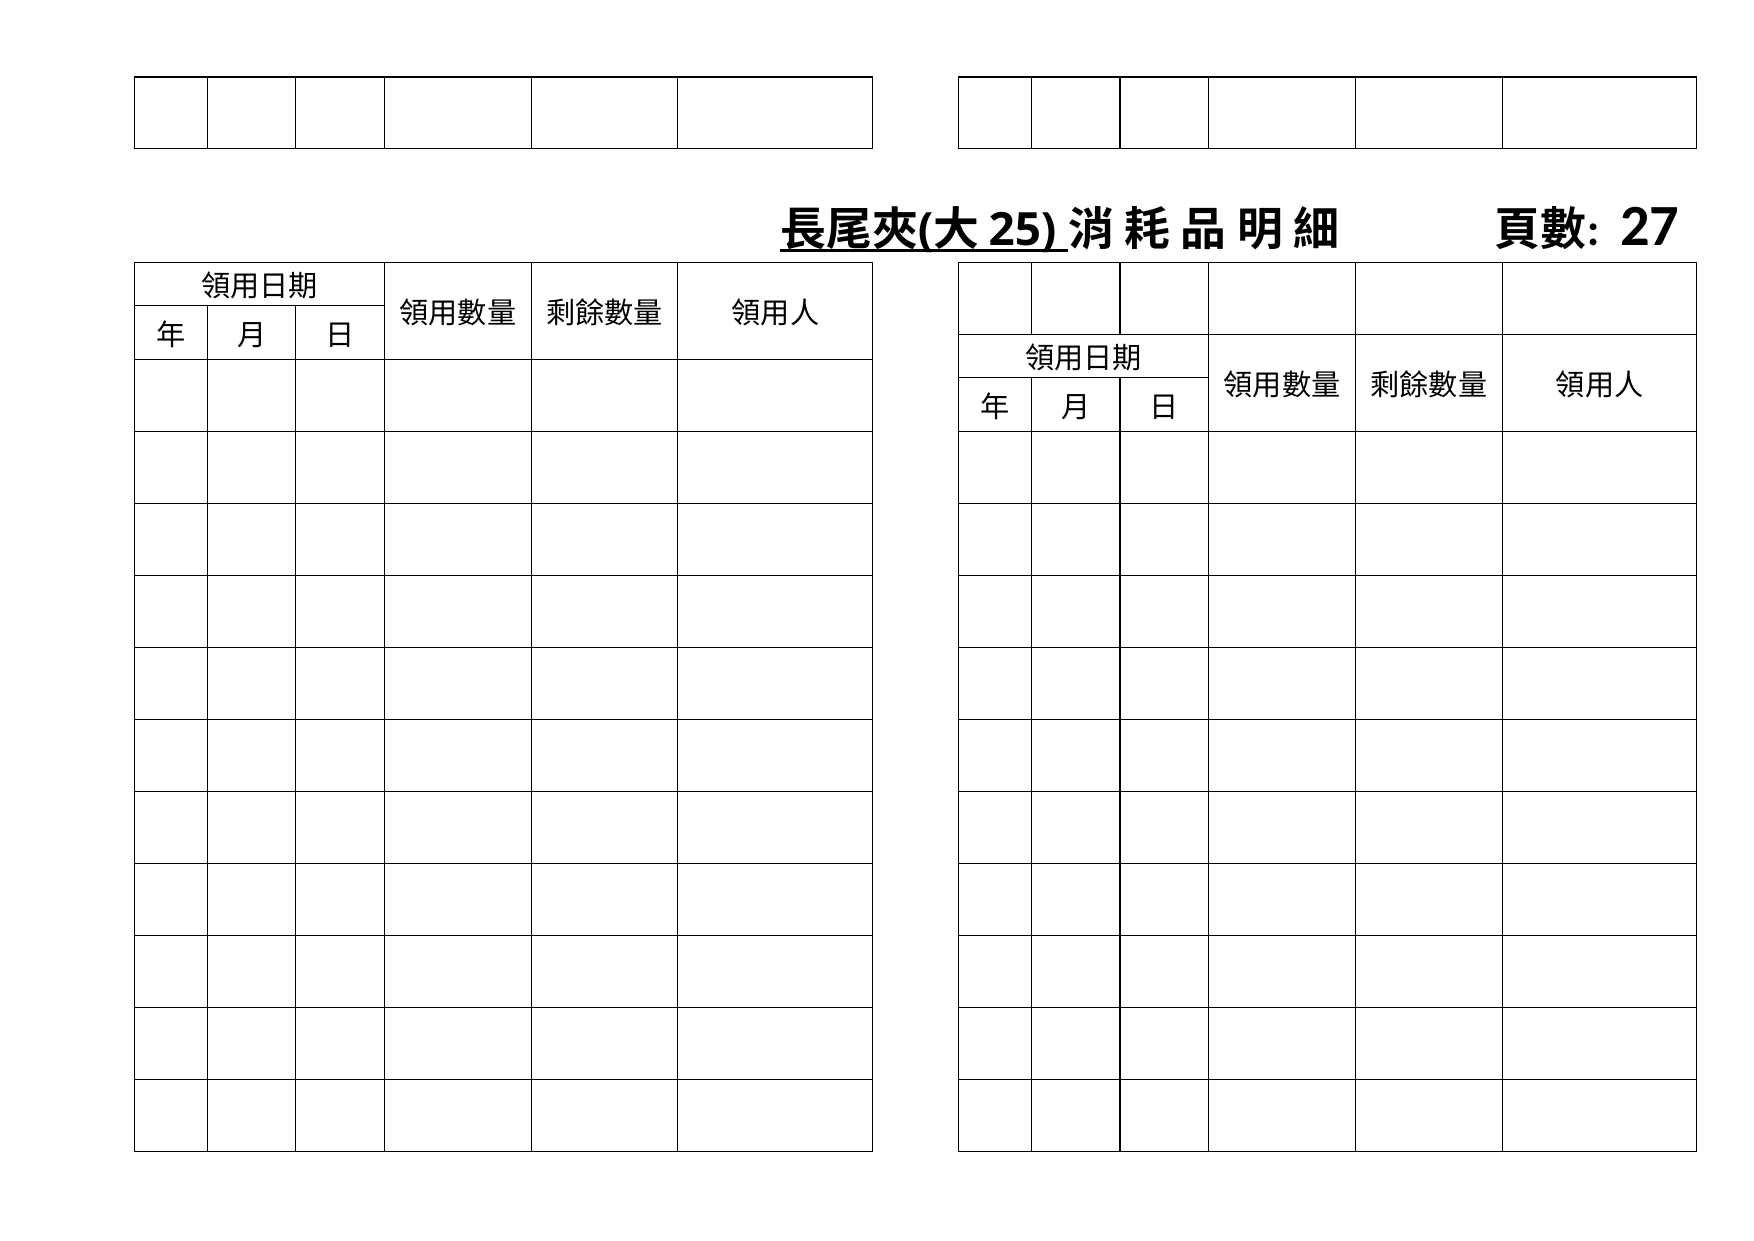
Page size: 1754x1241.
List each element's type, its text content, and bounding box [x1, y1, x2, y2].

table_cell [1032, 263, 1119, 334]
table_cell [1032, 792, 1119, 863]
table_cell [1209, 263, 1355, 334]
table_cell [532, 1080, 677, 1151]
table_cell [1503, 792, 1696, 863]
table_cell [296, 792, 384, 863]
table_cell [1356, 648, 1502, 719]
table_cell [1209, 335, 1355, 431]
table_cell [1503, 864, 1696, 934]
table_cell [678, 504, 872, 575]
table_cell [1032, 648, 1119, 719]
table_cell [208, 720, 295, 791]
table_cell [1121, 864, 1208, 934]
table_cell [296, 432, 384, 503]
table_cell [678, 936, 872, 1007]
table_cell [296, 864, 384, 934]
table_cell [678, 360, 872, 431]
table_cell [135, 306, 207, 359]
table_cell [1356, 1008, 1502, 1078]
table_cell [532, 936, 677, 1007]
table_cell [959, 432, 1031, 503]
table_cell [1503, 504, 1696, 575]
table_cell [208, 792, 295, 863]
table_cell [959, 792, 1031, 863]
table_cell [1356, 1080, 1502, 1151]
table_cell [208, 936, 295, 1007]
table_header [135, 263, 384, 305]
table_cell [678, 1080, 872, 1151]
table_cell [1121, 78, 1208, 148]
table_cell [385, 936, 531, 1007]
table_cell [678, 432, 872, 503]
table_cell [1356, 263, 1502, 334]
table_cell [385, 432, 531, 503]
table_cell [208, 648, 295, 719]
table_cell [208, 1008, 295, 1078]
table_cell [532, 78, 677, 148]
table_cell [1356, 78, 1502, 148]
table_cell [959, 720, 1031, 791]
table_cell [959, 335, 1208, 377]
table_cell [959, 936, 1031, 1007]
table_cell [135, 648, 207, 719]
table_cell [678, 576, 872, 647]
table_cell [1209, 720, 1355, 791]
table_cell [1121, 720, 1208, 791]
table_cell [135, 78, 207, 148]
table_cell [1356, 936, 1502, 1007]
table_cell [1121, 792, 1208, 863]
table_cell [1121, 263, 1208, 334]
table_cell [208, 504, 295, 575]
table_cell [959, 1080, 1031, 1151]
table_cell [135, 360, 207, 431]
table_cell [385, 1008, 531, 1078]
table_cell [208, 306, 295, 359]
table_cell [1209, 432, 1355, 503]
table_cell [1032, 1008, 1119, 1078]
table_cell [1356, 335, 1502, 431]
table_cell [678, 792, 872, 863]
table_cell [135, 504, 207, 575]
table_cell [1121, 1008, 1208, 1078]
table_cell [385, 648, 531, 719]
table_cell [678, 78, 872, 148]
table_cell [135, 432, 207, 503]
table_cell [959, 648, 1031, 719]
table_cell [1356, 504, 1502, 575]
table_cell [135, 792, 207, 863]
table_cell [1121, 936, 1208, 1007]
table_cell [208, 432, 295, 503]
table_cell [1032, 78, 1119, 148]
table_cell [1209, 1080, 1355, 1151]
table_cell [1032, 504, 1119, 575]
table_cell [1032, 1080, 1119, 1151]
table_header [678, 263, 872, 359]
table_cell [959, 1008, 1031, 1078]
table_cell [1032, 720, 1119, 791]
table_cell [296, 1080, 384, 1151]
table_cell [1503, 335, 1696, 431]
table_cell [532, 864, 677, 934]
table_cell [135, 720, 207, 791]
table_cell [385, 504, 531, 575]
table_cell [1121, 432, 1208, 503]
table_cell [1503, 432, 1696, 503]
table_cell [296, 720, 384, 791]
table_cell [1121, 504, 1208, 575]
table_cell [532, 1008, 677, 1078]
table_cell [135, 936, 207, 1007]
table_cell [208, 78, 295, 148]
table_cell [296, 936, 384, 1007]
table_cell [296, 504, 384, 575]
text 長尾夾(大25) 消 耗 品 明 細 頁數: 27 [75, 187, 1679, 262]
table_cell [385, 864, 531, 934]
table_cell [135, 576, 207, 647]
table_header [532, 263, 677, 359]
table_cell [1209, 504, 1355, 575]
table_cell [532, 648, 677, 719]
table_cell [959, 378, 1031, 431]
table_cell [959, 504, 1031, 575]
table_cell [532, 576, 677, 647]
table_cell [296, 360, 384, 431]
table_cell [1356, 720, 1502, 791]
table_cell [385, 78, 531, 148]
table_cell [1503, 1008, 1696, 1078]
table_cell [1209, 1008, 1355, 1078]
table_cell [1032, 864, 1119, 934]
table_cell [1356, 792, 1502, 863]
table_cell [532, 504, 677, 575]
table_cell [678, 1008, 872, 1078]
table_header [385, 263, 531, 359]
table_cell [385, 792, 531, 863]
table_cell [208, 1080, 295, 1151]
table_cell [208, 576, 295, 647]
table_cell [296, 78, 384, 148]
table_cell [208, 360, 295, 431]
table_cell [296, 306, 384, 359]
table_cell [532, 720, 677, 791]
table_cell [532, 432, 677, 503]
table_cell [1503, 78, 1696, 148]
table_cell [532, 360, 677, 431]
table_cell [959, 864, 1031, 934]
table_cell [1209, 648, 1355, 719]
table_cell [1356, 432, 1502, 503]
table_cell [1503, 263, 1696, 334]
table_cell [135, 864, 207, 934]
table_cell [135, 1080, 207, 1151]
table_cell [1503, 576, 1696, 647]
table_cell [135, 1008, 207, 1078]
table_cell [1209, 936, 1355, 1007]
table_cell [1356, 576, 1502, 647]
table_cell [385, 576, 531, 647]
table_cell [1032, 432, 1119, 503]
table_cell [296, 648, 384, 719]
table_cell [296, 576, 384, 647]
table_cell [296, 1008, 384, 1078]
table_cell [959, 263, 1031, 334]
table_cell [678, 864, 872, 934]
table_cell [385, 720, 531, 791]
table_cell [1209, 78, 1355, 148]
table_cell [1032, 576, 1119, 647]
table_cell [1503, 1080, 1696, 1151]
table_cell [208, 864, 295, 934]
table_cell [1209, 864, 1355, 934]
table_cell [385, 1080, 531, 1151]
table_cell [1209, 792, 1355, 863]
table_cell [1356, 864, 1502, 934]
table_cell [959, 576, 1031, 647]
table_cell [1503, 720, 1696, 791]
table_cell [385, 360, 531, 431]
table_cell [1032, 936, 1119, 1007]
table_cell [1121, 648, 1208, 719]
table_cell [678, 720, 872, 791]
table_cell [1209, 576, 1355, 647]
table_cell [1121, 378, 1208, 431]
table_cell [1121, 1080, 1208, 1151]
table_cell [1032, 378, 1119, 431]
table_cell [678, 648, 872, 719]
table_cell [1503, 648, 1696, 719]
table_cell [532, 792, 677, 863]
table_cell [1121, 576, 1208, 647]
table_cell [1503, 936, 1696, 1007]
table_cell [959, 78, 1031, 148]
